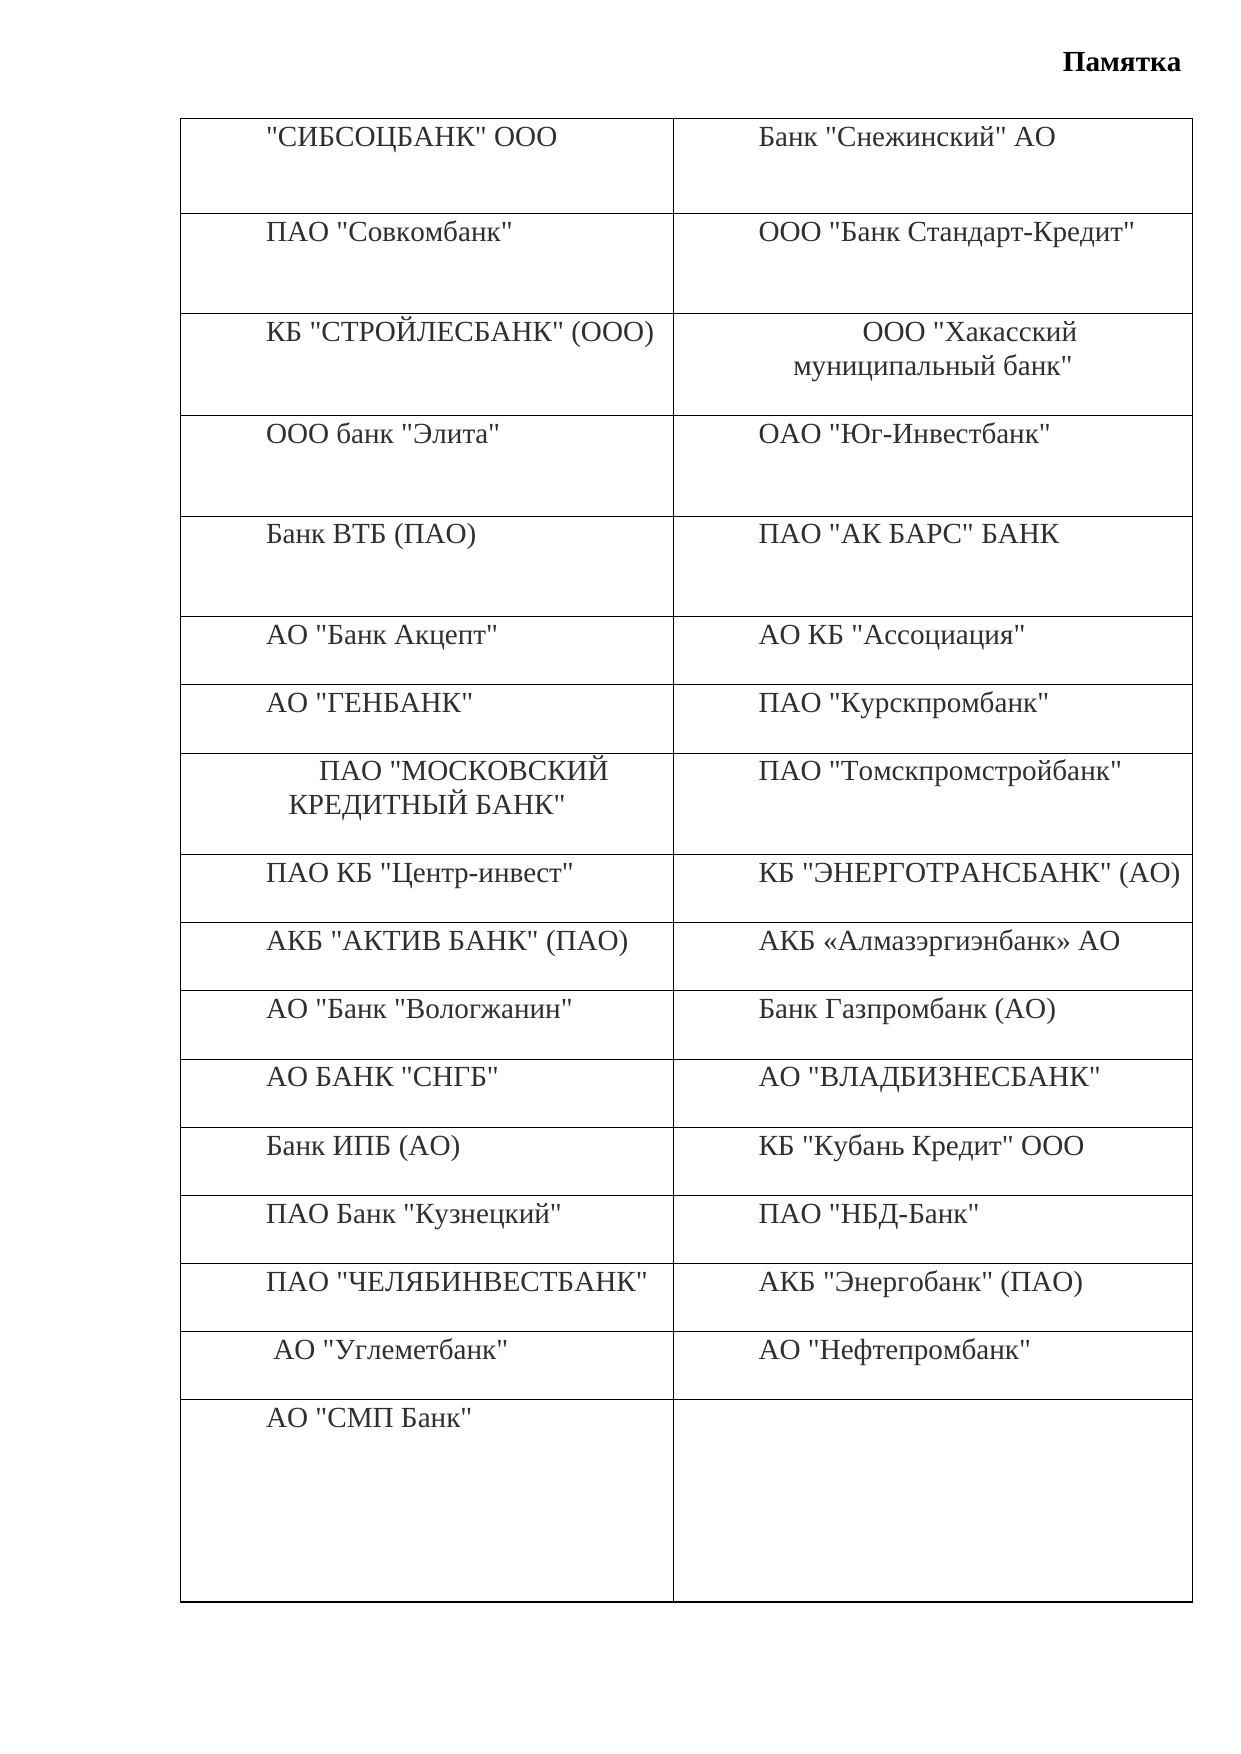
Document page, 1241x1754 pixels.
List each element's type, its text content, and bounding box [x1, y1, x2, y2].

table_cell [674, 1400, 1192, 1601]
table_cell Банк ВТБ (ПАО) [181, 517, 673, 616]
table_cell АО КБ "Ассоциация" [674, 617, 1192, 684]
table_cell ПАО "АК БАРС" БАНК [674, 517, 1192, 616]
table_cell ПАО "Томскпромстройбанк" [674, 754, 1192, 854]
table_cell ПАО "Совкомбанк" [181, 214, 673, 313]
table_cell "СИБСОЦБАНК" ООО [181, 119, 673, 213]
table_cell ООО банк "Элита" [181, 416, 673, 516]
table_cell КБ "СТРОЙЛЕСБАНК" (ООО) [181, 314, 673, 415]
table_cell Банк ИПБ (АО) [181, 1128, 673, 1195]
table_cell ОАО "Юг-Инвестбанк" [674, 416, 1192, 516]
table_cell ООО "Банк Стандарт-Кредит" [674, 214, 1192, 313]
table_cell Банк "Снежинский" АО [674, 119, 1192, 213]
